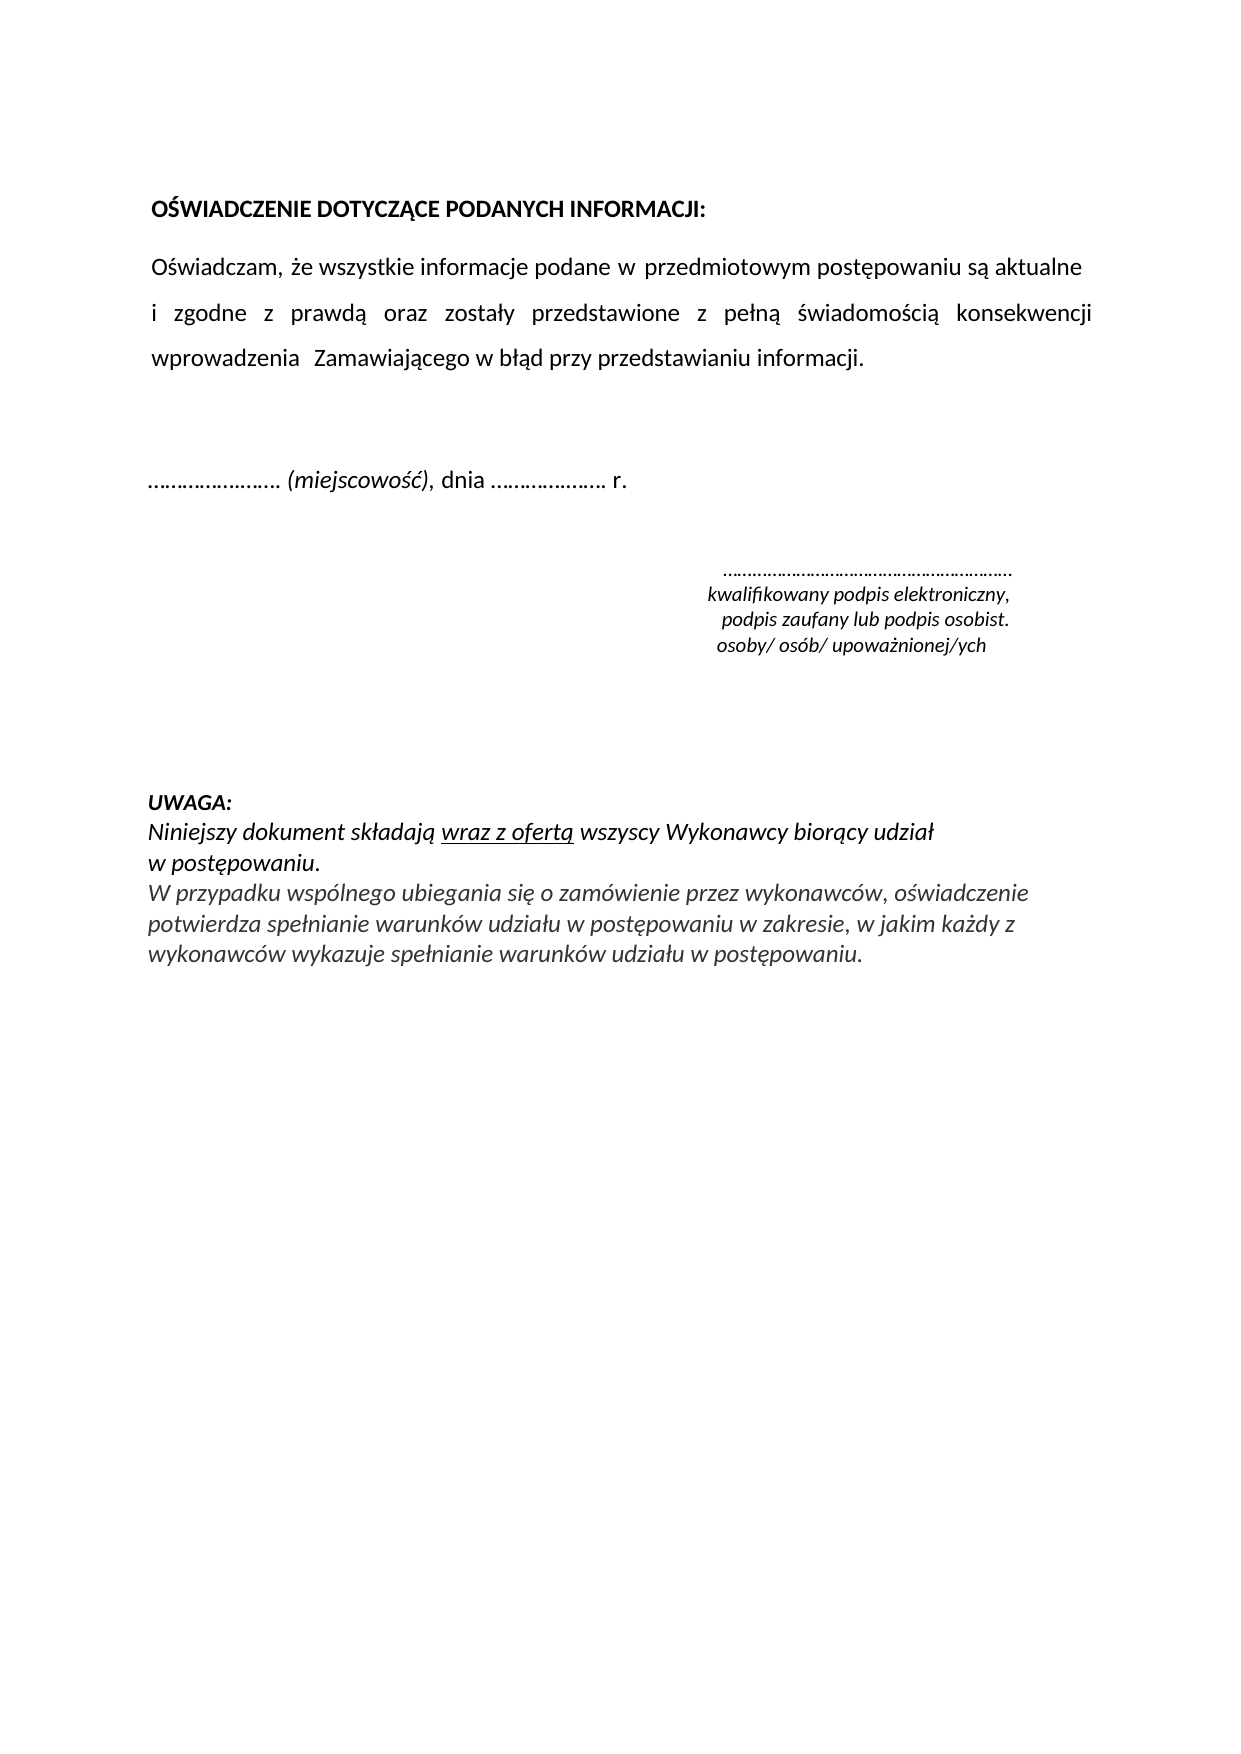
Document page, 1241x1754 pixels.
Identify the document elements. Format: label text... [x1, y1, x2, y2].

text …………….……. (miejscowość), dnia ………….……. r. [148, 464, 1093, 495]
text podpis zaufany lub podpis osobist. [207, 607, 1093, 632]
text kwalifikowany podpis elektroniczny, [207, 581, 1093, 607]
text ……...…………………………………………… [207, 556, 1093, 581]
text W przypadku wspólnego ubiegania się o zamówienie przez wykonawców, oświadczenie potwierdza spełnianie warunków udziału w postępowaniu w zakresie, w jakim każdy z wykonawców wykazuje spełnianie warunków udziału w postępowaniu. [148, 877, 1093, 969]
text UWAGA: [148, 788, 1093, 816]
text Niniejszy dokument składają wraz z ofertą wszyscy Wykonawcy biorący udział w postępowaniu. [148, 816, 1093, 877]
text Oświadczam, że wszystkie informacje podane w przedmiotowym postępowaniu są aktualne i zgodne z prawdą oraz zostały przedstawione z pełną świadomością konsekwencji wprowadzenia Zamawiającego w błąd przy przedstawianiu informacji. [151, 251, 1092, 373]
text osoby/ osób/ upoważnionej/ych [207, 632, 1093, 657]
text OŚWIADCZENIE DOTYCZĄCE PODANYCH INFORMACJI: [151, 193, 1092, 223]
